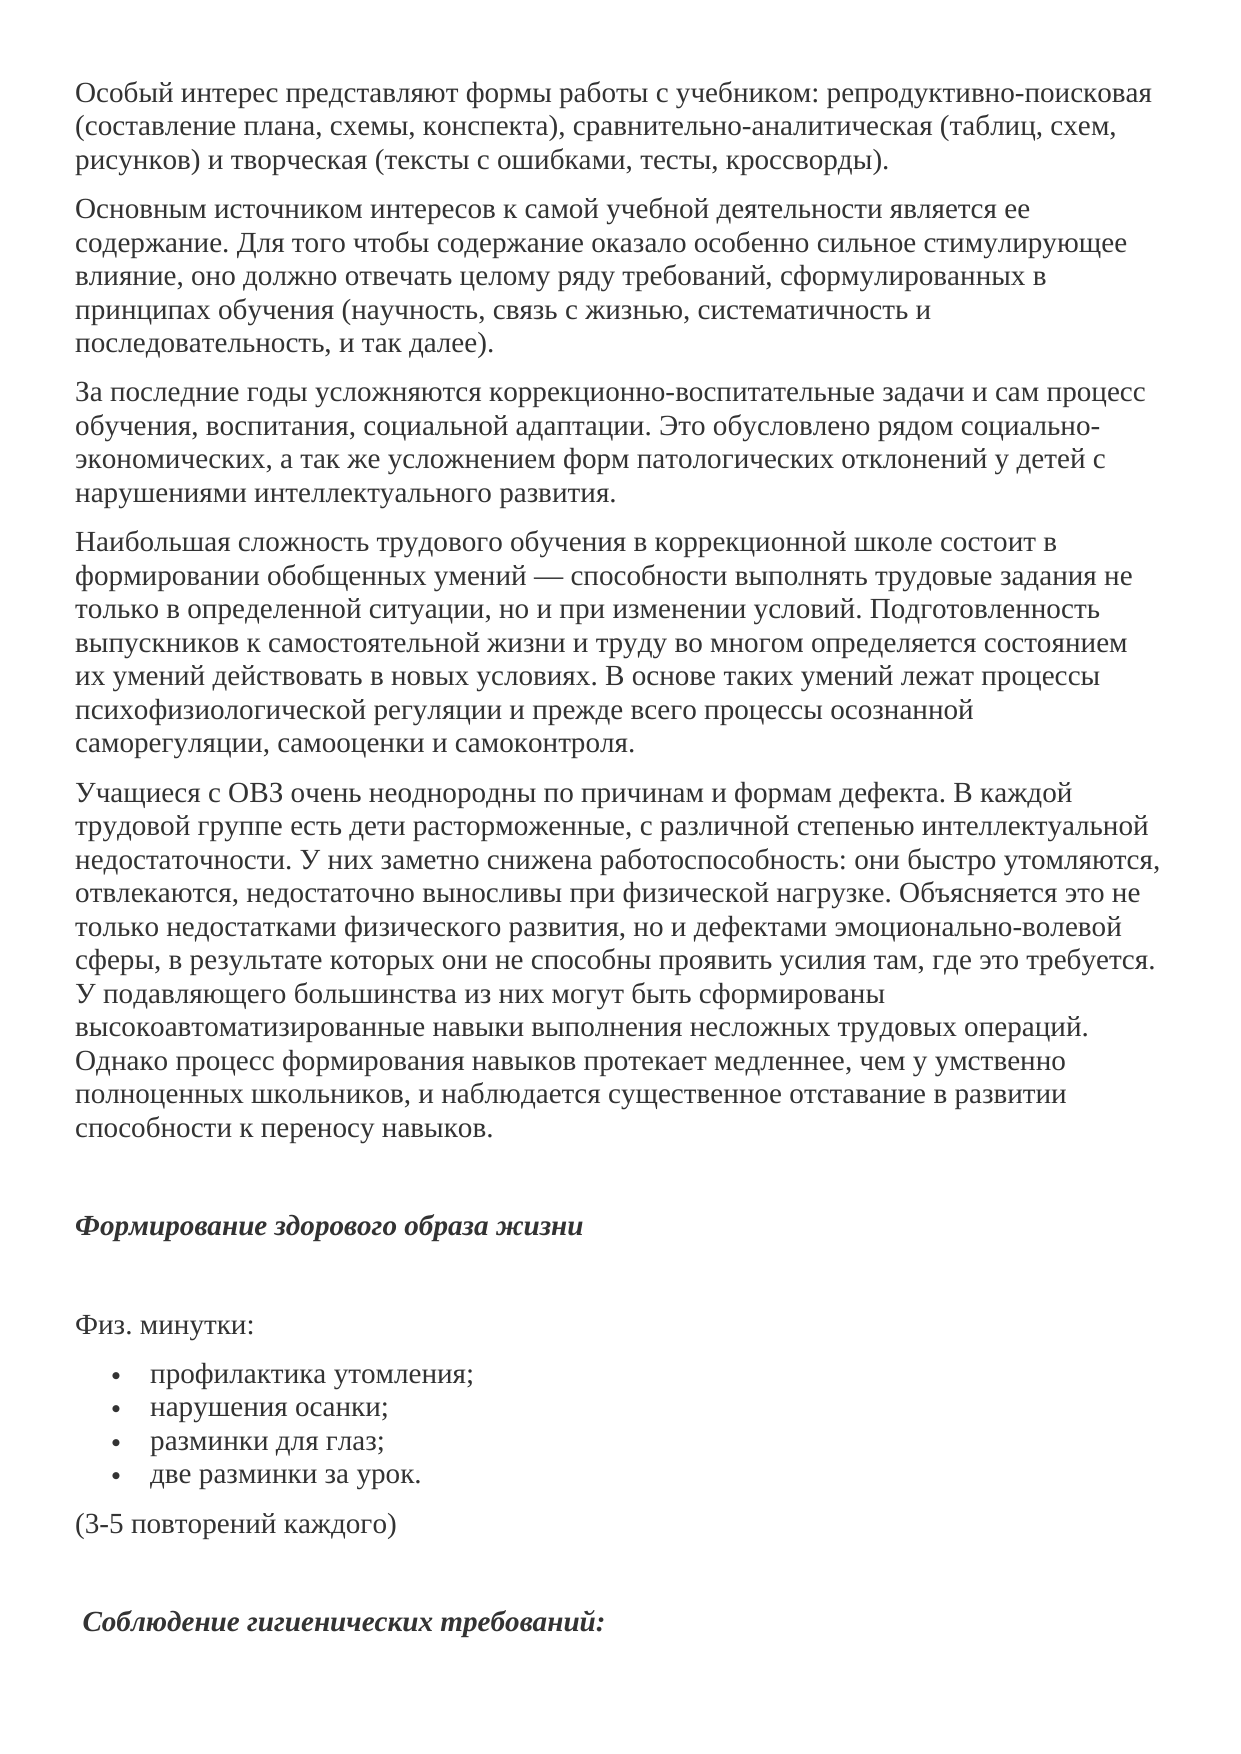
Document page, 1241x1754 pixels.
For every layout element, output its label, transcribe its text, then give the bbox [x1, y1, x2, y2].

text За последние годы усложняются коррекционно-воспитательные задачи и сам процесс обучения, воспитания, социальной адаптации. Это обусловлено рядом социально-экономических, а так же усложнением форм патологических отклонений у детей с нарушениями интеллектуального развития. [75, 374, 1165, 509]
list разминки для глаз; [112, 1423, 1165, 1457]
list две разминки за урок. [112, 1457, 1165, 1490]
text Наибольшая сложность трудового обучения в коррекционной школе состоит в формировании обобщенных умений — способности выполнять трудовые задания не только в определенной ситуации, но и при изменении условий. Подготовленность выпускников к самостоятельной жизни и труду во многом определяется состоянием их умений действовать в новых условиях. В основе таких умений лежат процессы психофизиологической регуляции и прежде всего процессы осознанной саморегуляции, самооценки и самоконтроля. [75, 524, 1165, 759]
text Формирование здорового образа жизни [75, 1208, 1165, 1242]
text Физ. минутки: [75, 1307, 1165, 1340]
list нарушения осанки; [112, 1389, 1165, 1423]
text Особый интерес представляют формы работы с учебником: репродуктивно-поисковая (составление плана, схемы, конспекта), сравнительно-аналитическая (таблиц, схем, рисунков) и творческая (тексты с ошибками, тесты, кроссворды). [75, 75, 1165, 176]
list профилактика утомления; [112, 1356, 1165, 1389]
text Основным источником интересов к самой учебной деятельности является ее содержание. Для того чтобы содержание оказало особенно сильное стимулирующее влияние, оно должно отвечать целому ряду требований, сформулированных в принципах обучения (научность, связь с жизнью, систематичность и последовательность, и так далее). [75, 191, 1165, 359]
text (3-5 повторений каждого) [75, 1506, 1165, 1539]
text Учащиеся с ОВЗ очень неоднородны по причинам и формам дефекта. В каждой трудовой группе есть дети расторможенные, с различной степенью интеллектуальной недостаточности. У них заметно снижена работоспособность: они быстро утомляются, отвлекаются, недостаточно выносливы при физической нагрузке. Объясняется это не только недостатками физического развития, но и дефектами эмоционально-волевой сферы, в результате которых они не способны проявить усилия там, где это требуется. У подавляющего большинства из них могут быть сформированы высокоавтоматизированные навыки выполнения несложных трудовых операций. Однако процесс формирования навыков протекает медленнее, чем у умственно полноценных школьников, и наблюдается существенное отставание в развитии способности к переносу навыков. [75, 775, 1165, 1144]
text Соблюдение гигиенических требований: [75, 1604, 1165, 1638]
